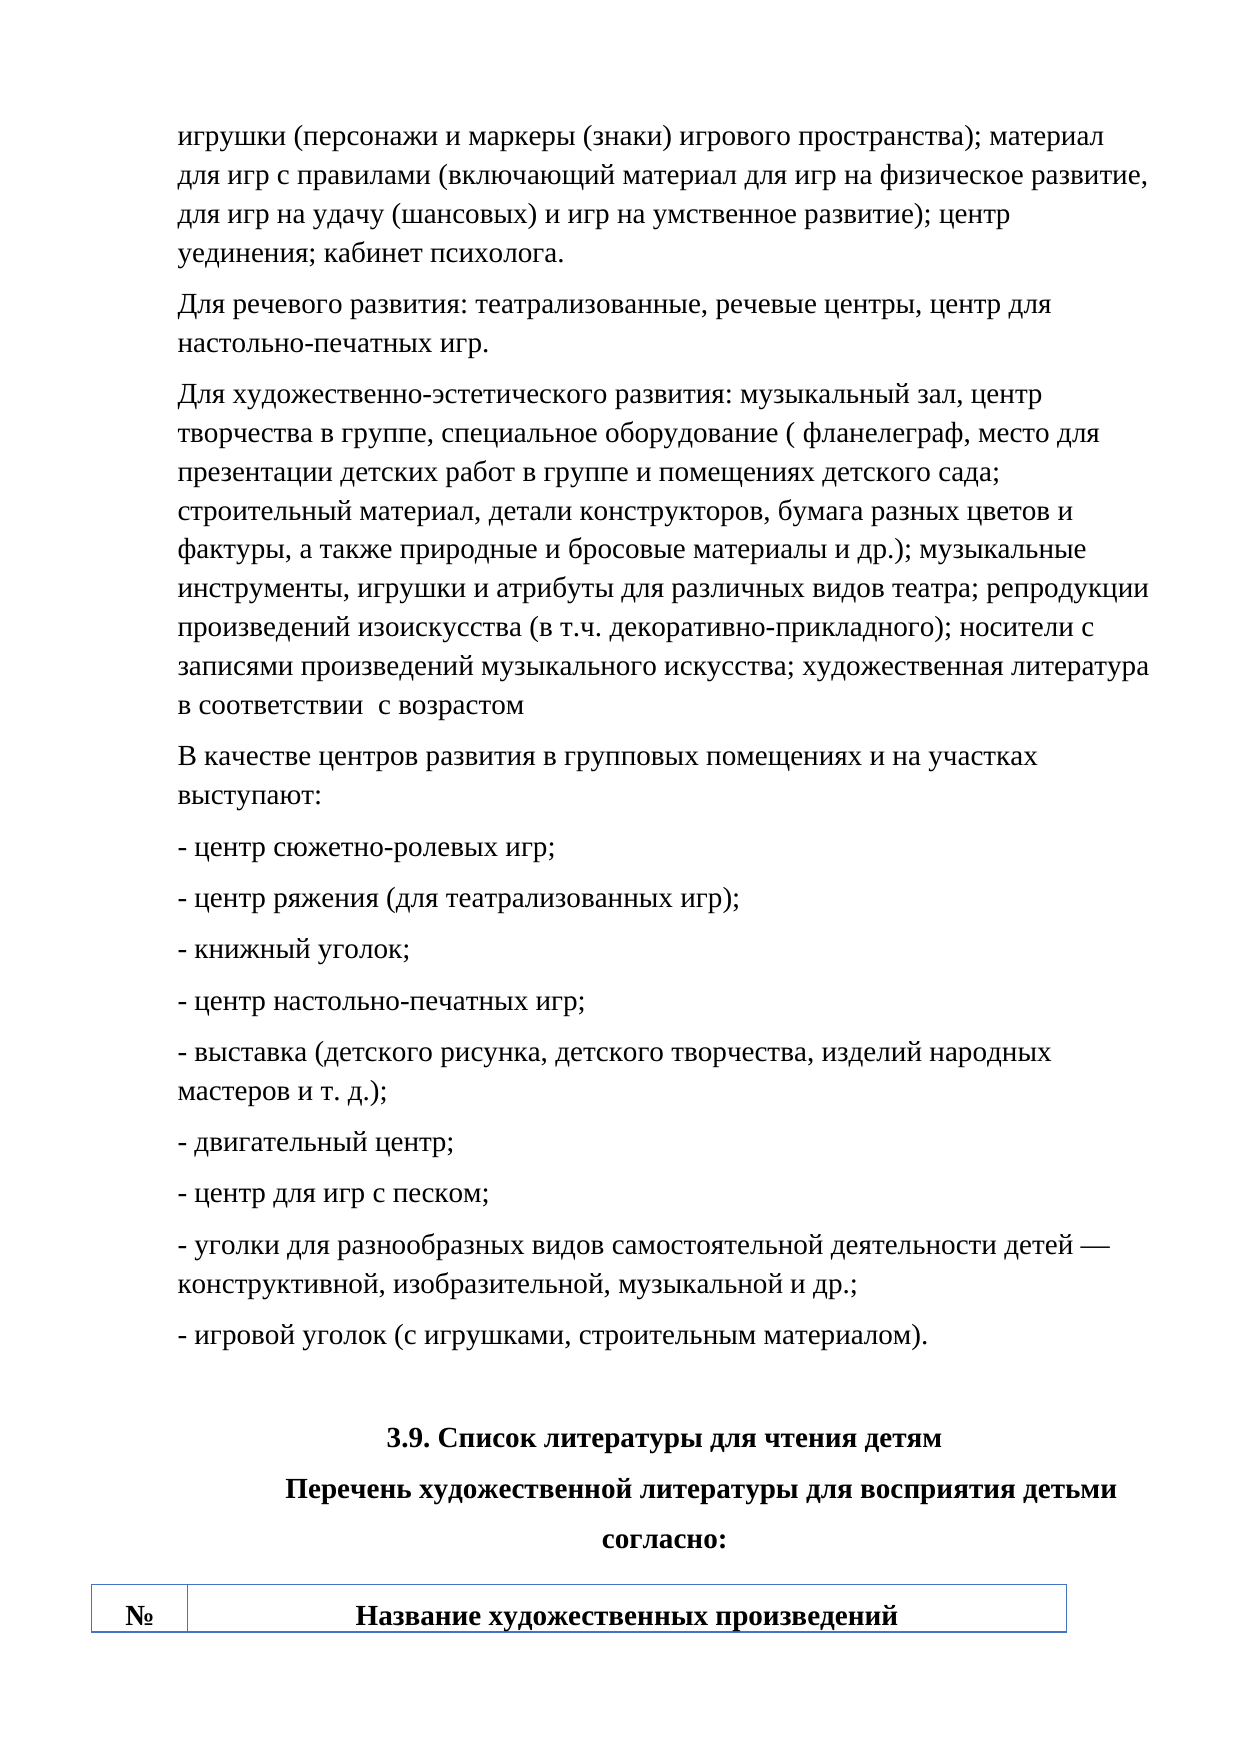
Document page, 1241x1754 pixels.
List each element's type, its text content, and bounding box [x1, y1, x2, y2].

text - центр сюжетно-ролевых игр; [177, 829, 1152, 862]
text - центр настольно-печатных игр; [177, 983, 1152, 1016]
text Для речевого развития: театрализованные, речевые центры, центр для настольно-печатных игр. [177, 286, 1152, 358]
text - игровой уголок (с игрушками, строительным материалом). [177, 1317, 1152, 1351]
text - двигательный центр; [177, 1124, 1152, 1158]
text - уголки для разнообразных видов самостоятельной деятельности детей — конструктивной, изобразительной, музыкальной и др.; [177, 1227, 1152, 1299]
text 3.9. Список литературы для чтения детям [177, 1420, 1152, 1453]
text - книжный уголок; [177, 931, 1152, 965]
text - центр для игр с песком; [177, 1176, 1152, 1209]
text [177, 118, 1152, 268]
text - выставка (детского рисунка, детского творчества, изделий народных мастеров и т. д.); [177, 1034, 1152, 1106]
text В качестве центров развития в групповых помещениях и на участках выступают: [177, 738, 1152, 811]
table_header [188, 1585, 1066, 1631]
text Для художественно-эстетического развития: музыкальный зал, центр творчества в группе, специальное оборудование ( фланелеграф, место для презентации детских работ в группе и помещениях детского сада; строительный материал, детали конструкторов, бумага разных цветов и фактуры, а также природные и бросовые материалы и др.); музыкальные инструменты, игрушки и атрибуты для различных видов театра; репродукции произведений изоискусства (в т.ч. декоративно-прикладного); носители с записями произведений музыкального искусства; художественная литература в соответствии с возрастом [177, 376, 1152, 721]
table_header № п/п [92, 1585, 187, 1631]
text Перечень художественной литературы для восприятия детьми согласно: [177, 1471, 1152, 1555]
text - центр ряжения (для театрализованных игр); [177, 880, 1152, 913]
